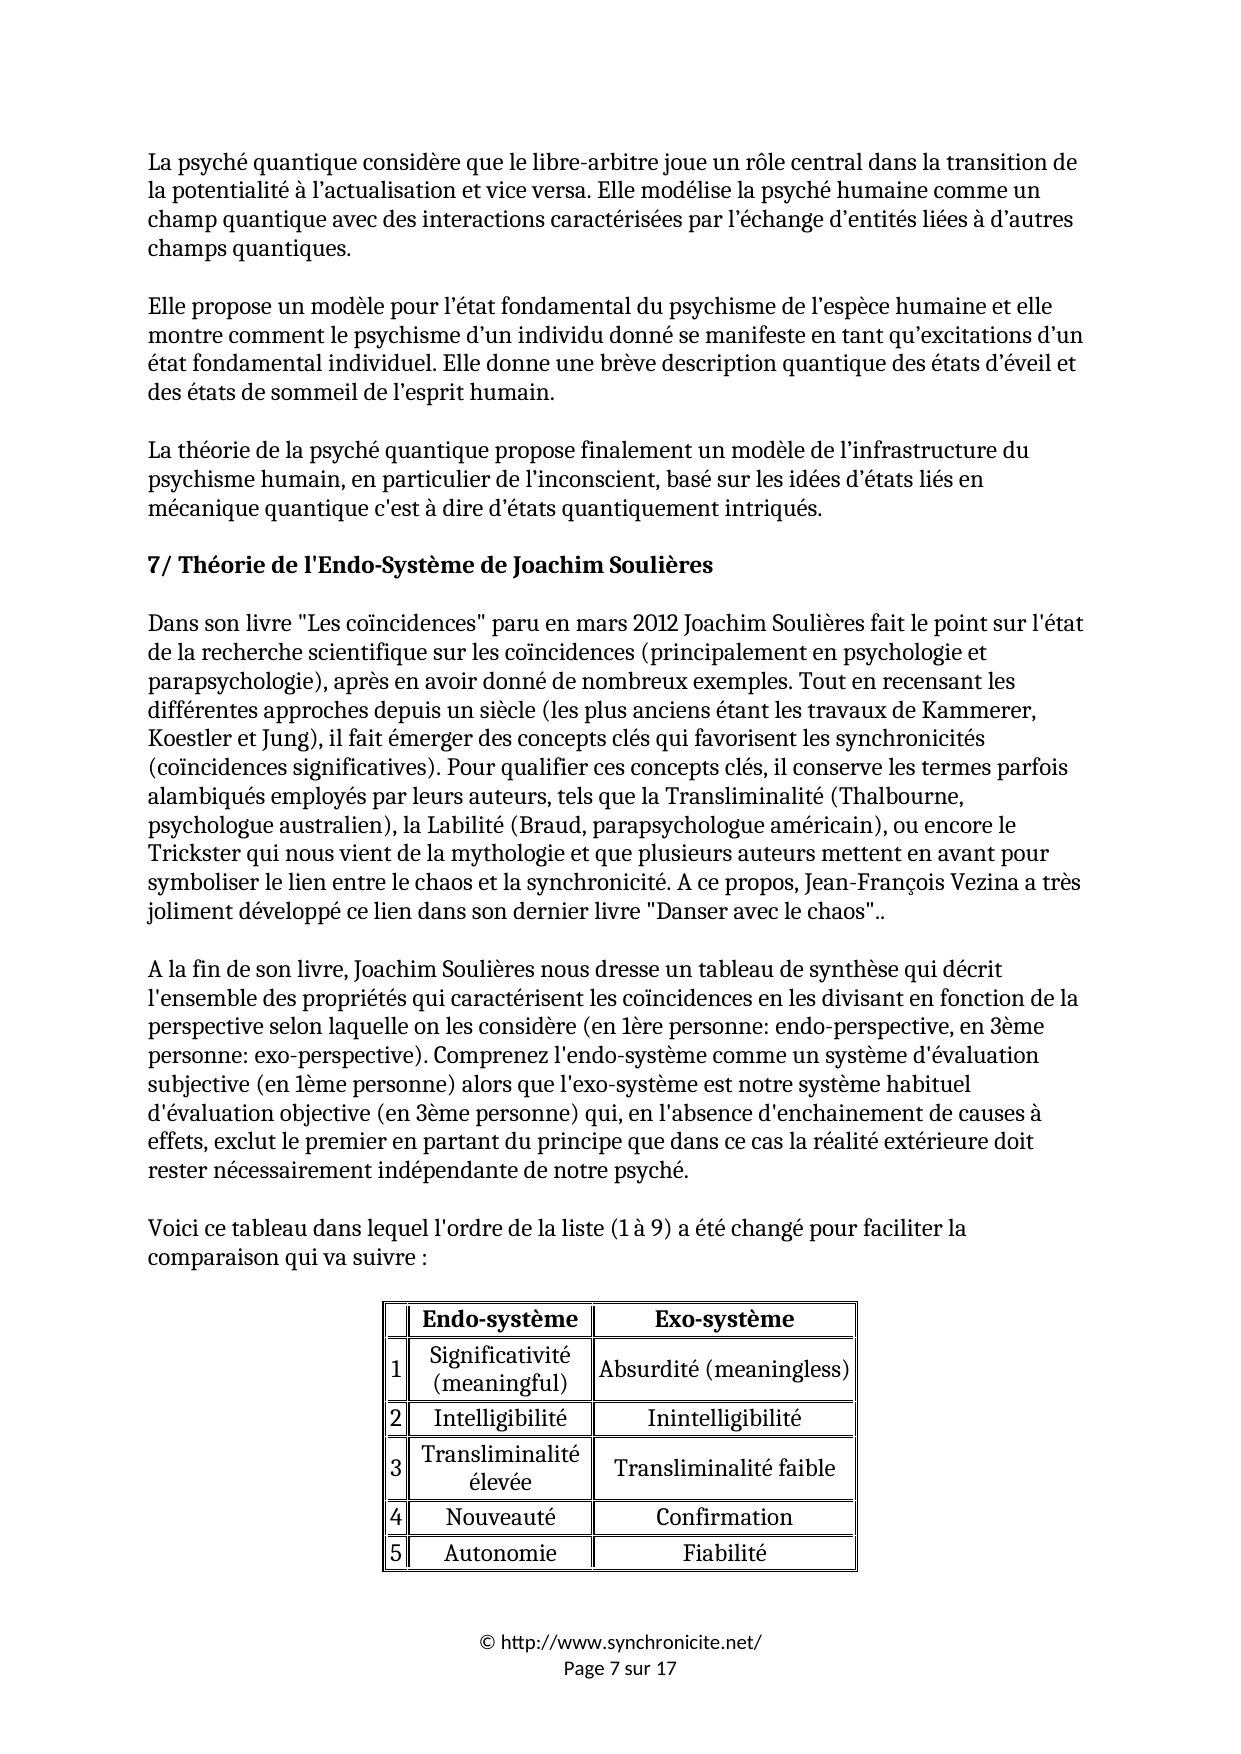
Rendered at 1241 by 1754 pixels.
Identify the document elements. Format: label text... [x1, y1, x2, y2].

table_header Endo-système [408, 1302, 593, 1336]
text La théorie de la psyché quantique propose finalement un modèle de l’infrastructure du psychisme humain, en particulier de l’inconscient, basé sur les idées d’états liés en mécanique quantique c'est à dire d’états quantiquement intriqués. [148, 436, 1092, 522]
table_cell Transliminalité faible [593, 1435, 856, 1498]
table_cell Transliminalité élevée [410, 1438, 591, 1498]
table_cell Inintelligibilité [595, 1400, 855, 1435]
text 7/ Théorie de l'Endo-Système de Joachim Soulières [148, 551, 1092, 580]
table_cell Significativité (meaningful) [410, 1339, 591, 1399]
table_cell Confirmation [595, 1499, 855, 1534]
table_cell Absurdité (meaningless) [593, 1336, 856, 1399]
table_cell Autonomie [408, 1534, 593, 1569]
text La psyché quantique considère que le libre-arbitre joue un rôle central dans la transition de la potentialité à l’actualisation et vice versa. Elle modélise la psyché humaine comme un champ quantique avec des interactions caractérisées par l’échange d’entités liées à d’autres champs quantiques. [148, 148, 1092, 263]
text Dans son livre "Les coïncidences" paru en mars 2012 Joachim Soulières fait le point sur l'état de la recherche scientifique sur les coïncidences (principalement en psychologie et parapsychologie), après en avoir donné de nombreux exemples. Tout en recensant les différentes approches depuis un siècle (les plus anciens étant les travaux de Kammerer, Koestler et Jung), il fait émerger des concepts clés qui favorisent les synchronicités (coïncidences significatives). Pour qualifier ces concepts clés, il conserve les termes parfois alambiqués employés par leurs auteurs, tels que la Transliminalité (Thalbourne, psychologue australien), la Labilité (Braud, parapsychologue américain), ou encore le Trickster qui nous vient de la mythologie et que plusieurs auteurs mettent en avant pour symboliser le lien entre le chaos et la synchronicité. A ce propos, Jean-François Vezina a très joliment développé ce lien dans son dernier livre "Danser avec le chaos".. [148, 609, 1092, 926]
table_cell 5 [384, 1534, 408, 1569]
table_cell Nouveauté [410, 1502, 591, 1534]
table_header Exo-système [593, 1304, 855, 1336]
table_cell Intelligibilité [410, 1403, 591, 1435]
table_cell 3 [384, 1435, 408, 1498]
table_cell Fiabilité [593, 1534, 856, 1569]
table_cell 1 [384, 1336, 408, 1399]
table_header [384, 1302, 408, 1336]
text Elle propose un modèle pour l’état fondamental du psychisme de l’espèce humaine et elle montre comment le psychisme d’un individu donné se manifeste en tant qu’excitations d’un état fondamental individuel. Elle donne une brève description quantique des états d’éveil et des états de sommeil de l’esprit humain. [148, 292, 1092, 407]
table_cell 2 [386, 1400, 406, 1435]
text A la fin de son livre, Joachim Soulières nous dresse un tableau de synthèse qui décrit l'ensemble des propriétés qui caractérisent les coïncidences en les divisant en fonction de la perspective selon laquelle on les considère (en 1ère personne: endo-perspective, en 3ème personne: exo-perspective). Comprenez l'endo-système comme un système d'évaluation subjective (en 1ème personne) alors que l'exo-système est notre système habituel d'évaluation objective (en 3ème personne) qui, en l'absence d'enchainement de causes à effets, exclut le premier en partant du principe que dans ce cas la réalité extérieure doit rester nécessairement indépendante de notre psyché. [148, 955, 1092, 1185]
table_cell 4 [386, 1499, 406, 1534]
text Voici ce tableau dans lequel l'ordre de la liste (1 à 9) a été changé pour faciliter la comparaison qui va suivre : [148, 1214, 1092, 1271]
